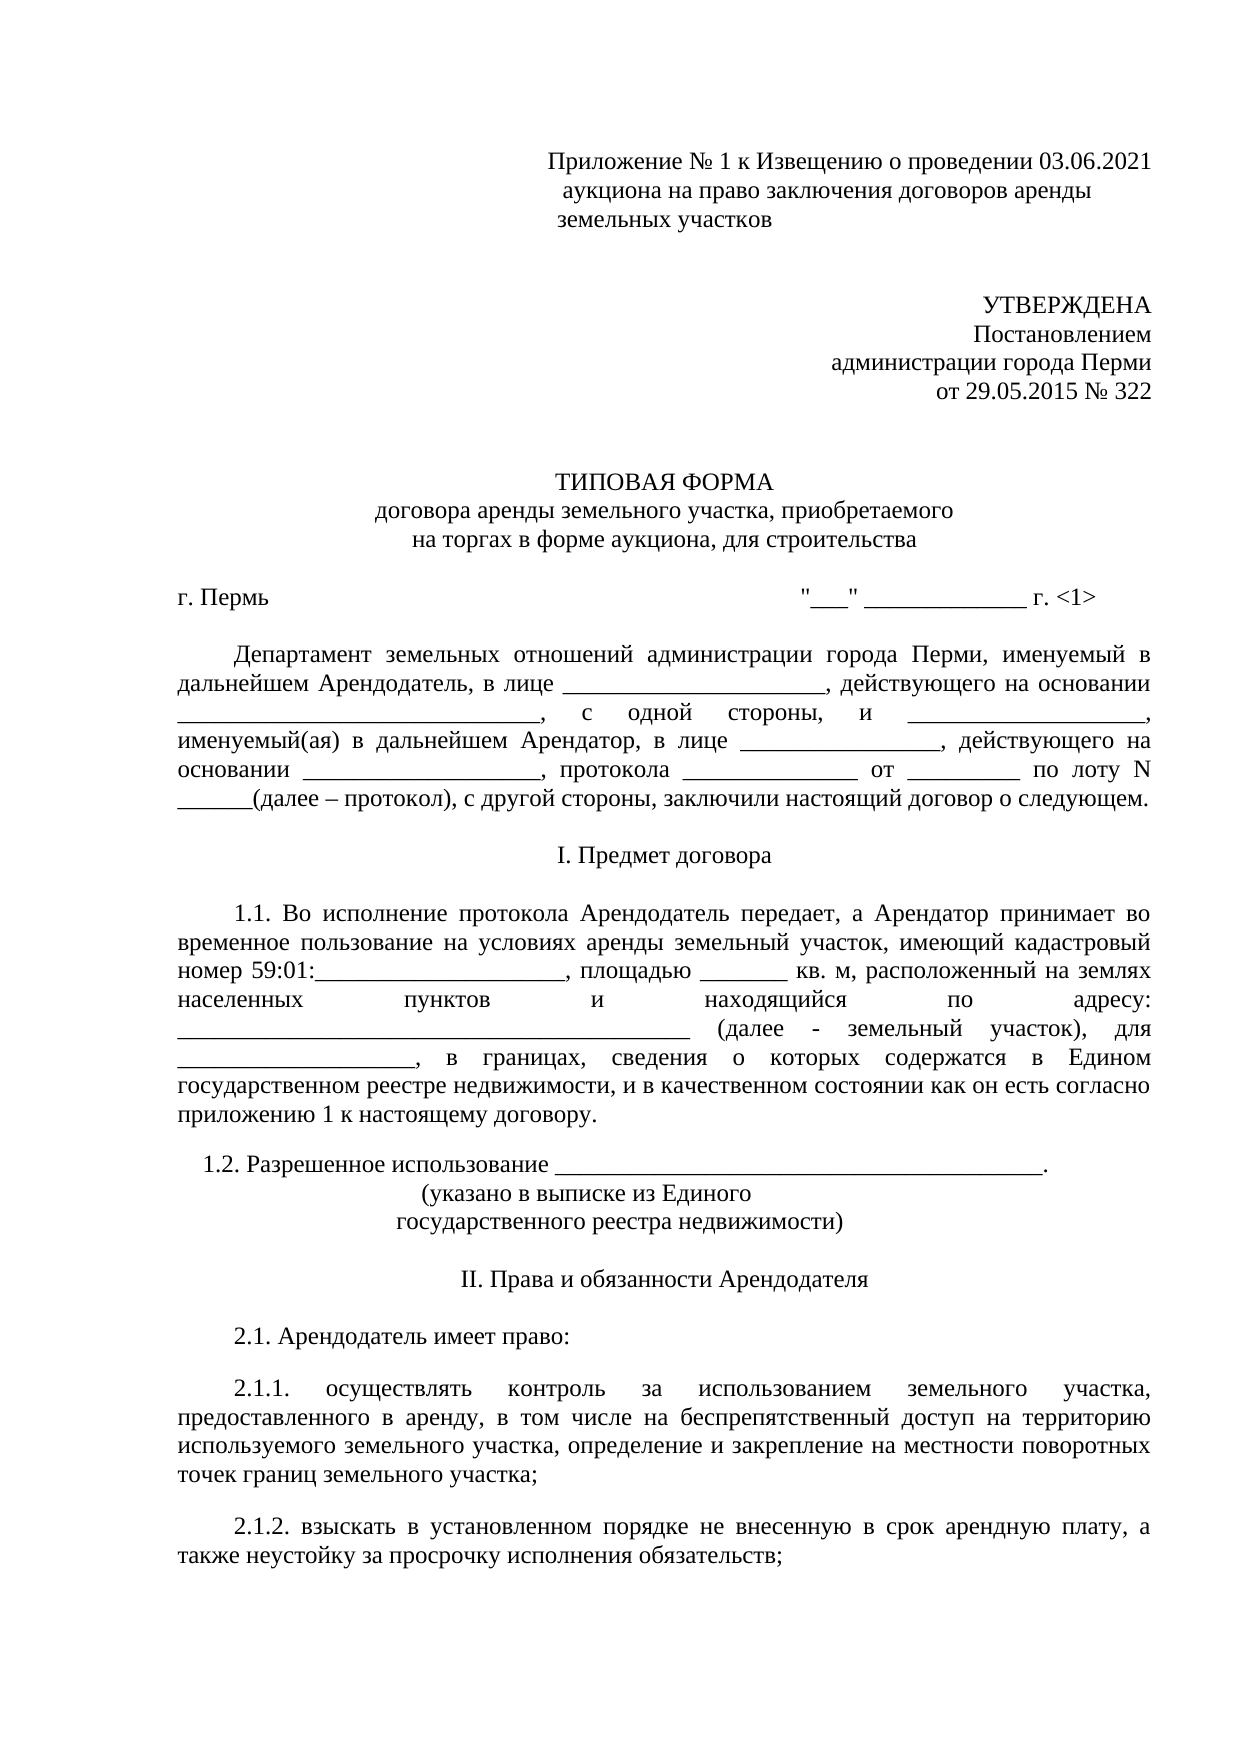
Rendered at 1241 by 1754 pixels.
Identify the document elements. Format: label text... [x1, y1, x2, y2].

text государственного реестра недвижимости) [177, 1206, 1152, 1235]
text ТИПОВАЯ ФОРМА [177, 467, 1152, 496]
text на торгах в форме аукциона, для строительства [177, 524, 1152, 553]
text аукциона на право заключения договоров аренды земельных участков [177, 175, 1152, 232]
text Постановлением [177, 319, 1152, 347]
text Приложение № 1 к Извещению о проведении 03.06.2021 [177, 146, 1152, 175]
text 2.1. Арендодатель имеет право: [177, 1321, 1152, 1350]
text г. Пермь "___" _____________ г. <1> [177, 582, 1152, 611]
text администрации города Перми [177, 347, 1152, 376]
text УТВЕРЖДЕНА [177, 290, 1152, 319]
text I. Предмет договора [177, 841, 1152, 869]
text Департамент земельных отношений администрации города Перми, именуемый в дальнейшем Арендодатель, в лице _____________________, действующего на основании _____________________________, с одной стороны, и ___________________, именуемый(ая) в дальнейшем Арендатор, в лице ________________, действующего на основании ___________________, протокола ______________ от _________ по лоту N ______(далее – протокол), с другой стороны, заключили настоящий договор о следующем. [177, 639, 1152, 812]
text II. Права и обязанности Арендодателя [177, 1264, 1152, 1293]
text 1.2. Разрешенное использование _______________________________________. [177, 1149, 1152, 1178]
text 2.1.2. взыскать в установленном порядке не внесенную в срок арендную плату, а также неустойку за просрочку исполнения обязательств; [177, 1511, 1152, 1568]
text 1.1. Во исполнение протокола Арендодатель передает, а Арендатор принимает во временное пользование на условиях аренды земельный участок, имеющий кадастровый номер 59:01:____________________, площадью _______ кв. м, расположенный на землях населенных пунктов и находящийся по адресу: _________________________________________ (далее - земельный участок), для ___________________, в границах, сведения о которых содержатся в Едином государственном реестре недвижимости, и в качественном состоянии как он есть согласно приложению 1 к настоящему договору. [177, 898, 1152, 1128]
text от 29.05.2015 № 322 [177, 376, 1152, 405]
text 2.1.1. осуществлять контроль за использованием земельного участка, предоставленного в аренду, в том числе на беспрепятственный доступ на территорию используемого земельного участка, определение и закрепление на местности поворотных точек границ земельного участка; [177, 1373, 1152, 1488]
text договора аренды земельного участка, приобретаемого [177, 496, 1152, 524]
text (указано в выписке из Единого [177, 1178, 1152, 1206]
